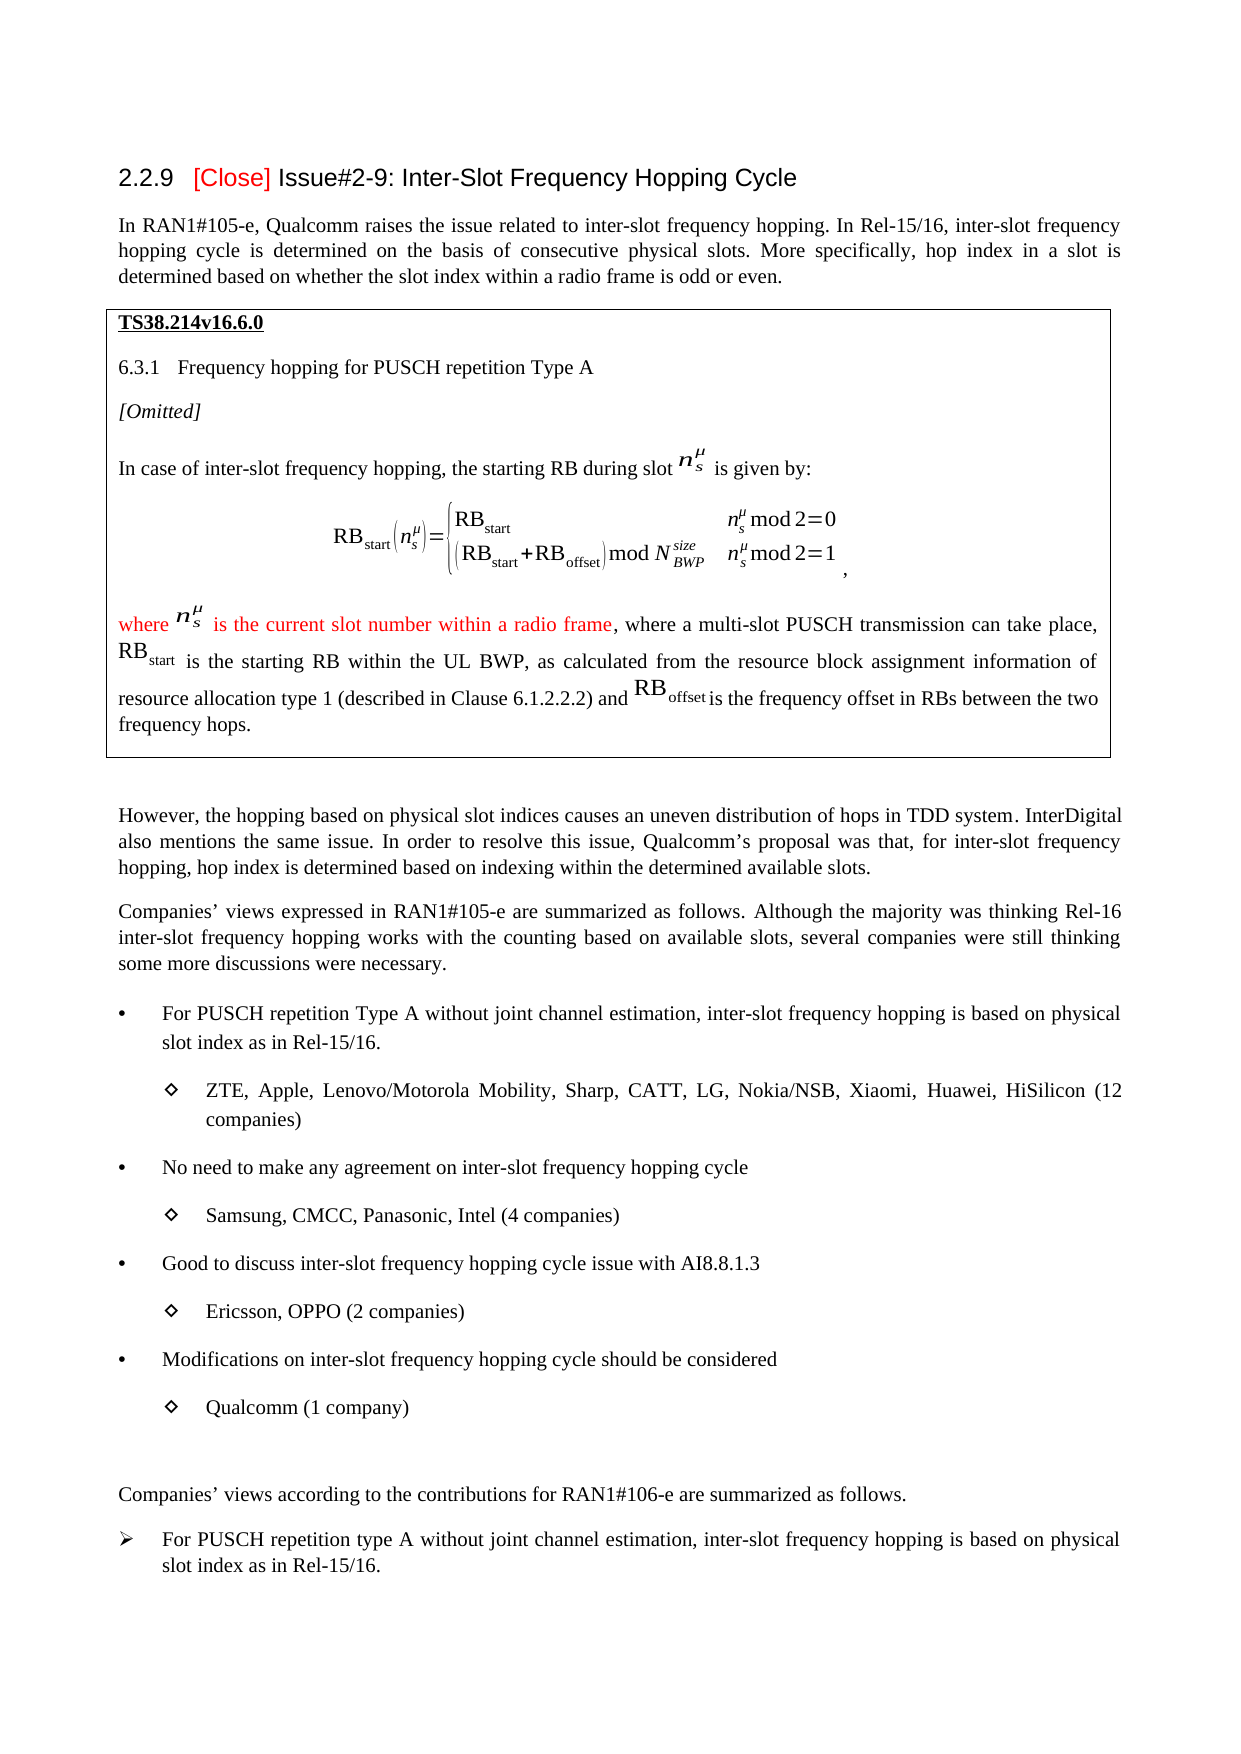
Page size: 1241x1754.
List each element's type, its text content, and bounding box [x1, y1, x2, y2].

list Qualcomm (1 company) [162, 1389, 1122, 1419]
list Ericsson, OPPO (2 companies) [162, 1294, 1122, 1323]
list For PUSCH repetition Type A without joint channel estimation, inter-slot frequency hopping is based on physical slot index as in Rel-15/16. [118, 996, 1122, 1054]
list No need to make any agreement on inter-slot frequency hopping cycle [118, 1150, 1122, 1179]
list Good to discuss inter-slot frequency hopping cycle issue with AI8.8.1.3 [118, 1246, 1122, 1275]
subtitle [Close] Issue#2-9: Inter-Slot Frequency Hopping Cycle [118, 163, 1122, 191]
list Modifications on inter-slot frequency hopping cycle should be considered [118, 1342, 1122, 1371]
text In RAN1#105-e, Qualcomm raises the issue related to inter-slot frequency hopping. In Rel-15/16, inter-slot frequency hopping cycle is determined on the basis of consecutive physical slots. More specifically, hop index in a slot is determined based on whether the slot index within a radio frame is odd or even. [118, 212, 1122, 288]
table_header TS38.214v16.6.0 6.3.1 Frequency hopping for PUSCH repetition Type A [Omitted] In case of inter-slot frequency hopping, the starting RB during slot is given by: , where is the current slot number within a radio frame, where a multi-slot PUSCH transmission can take place, is the starting RB within the UL BWP, as calculated from the resource block assignment information of resource allocation type 1 (described in Clause 6.1.2.2.2) and is the frequency offset in RBs between the two frequency hops. [107, 310, 1110, 757]
text However, the hopping based on physical slot indices causes an uneven distribution of hops in TDD system. InterDigital also mentions the same issue. In order to resolve this issue, Qualcomm’s proposal was that, for inter-slot frequency hopping, hop index is determined based on indexing within the determined available slots. [118, 803, 1122, 879]
text Companies’ views according to the contributions for RAN1#106-e are summarized as follows. [118, 1482, 1122, 1506]
list ZTE, Apple, Lenovo/Motorola Mobility, Sharp, CATT, LG, Nokia/NSB, Xiaomi, Huawei, HiSilicon (12 companies) [162, 1073, 1122, 1131]
text Companies’ views expressed in RAN1#105-e are summarized as follows. Although the majority was thinking Rel-16 inter-slot frequency hopping works with the counting based on available slots, several companies were still thinking some more discussions were necessary. [118, 899, 1122, 975]
list Samsung, CMCC, Panasonic, Intel (4 companies) [162, 1198, 1122, 1227]
list For PUSCH repetition type A without joint channel estimation, inter-slot frequency hopping is based on physical slot index as in Rel-15/16. [118, 1527, 1122, 1577]
